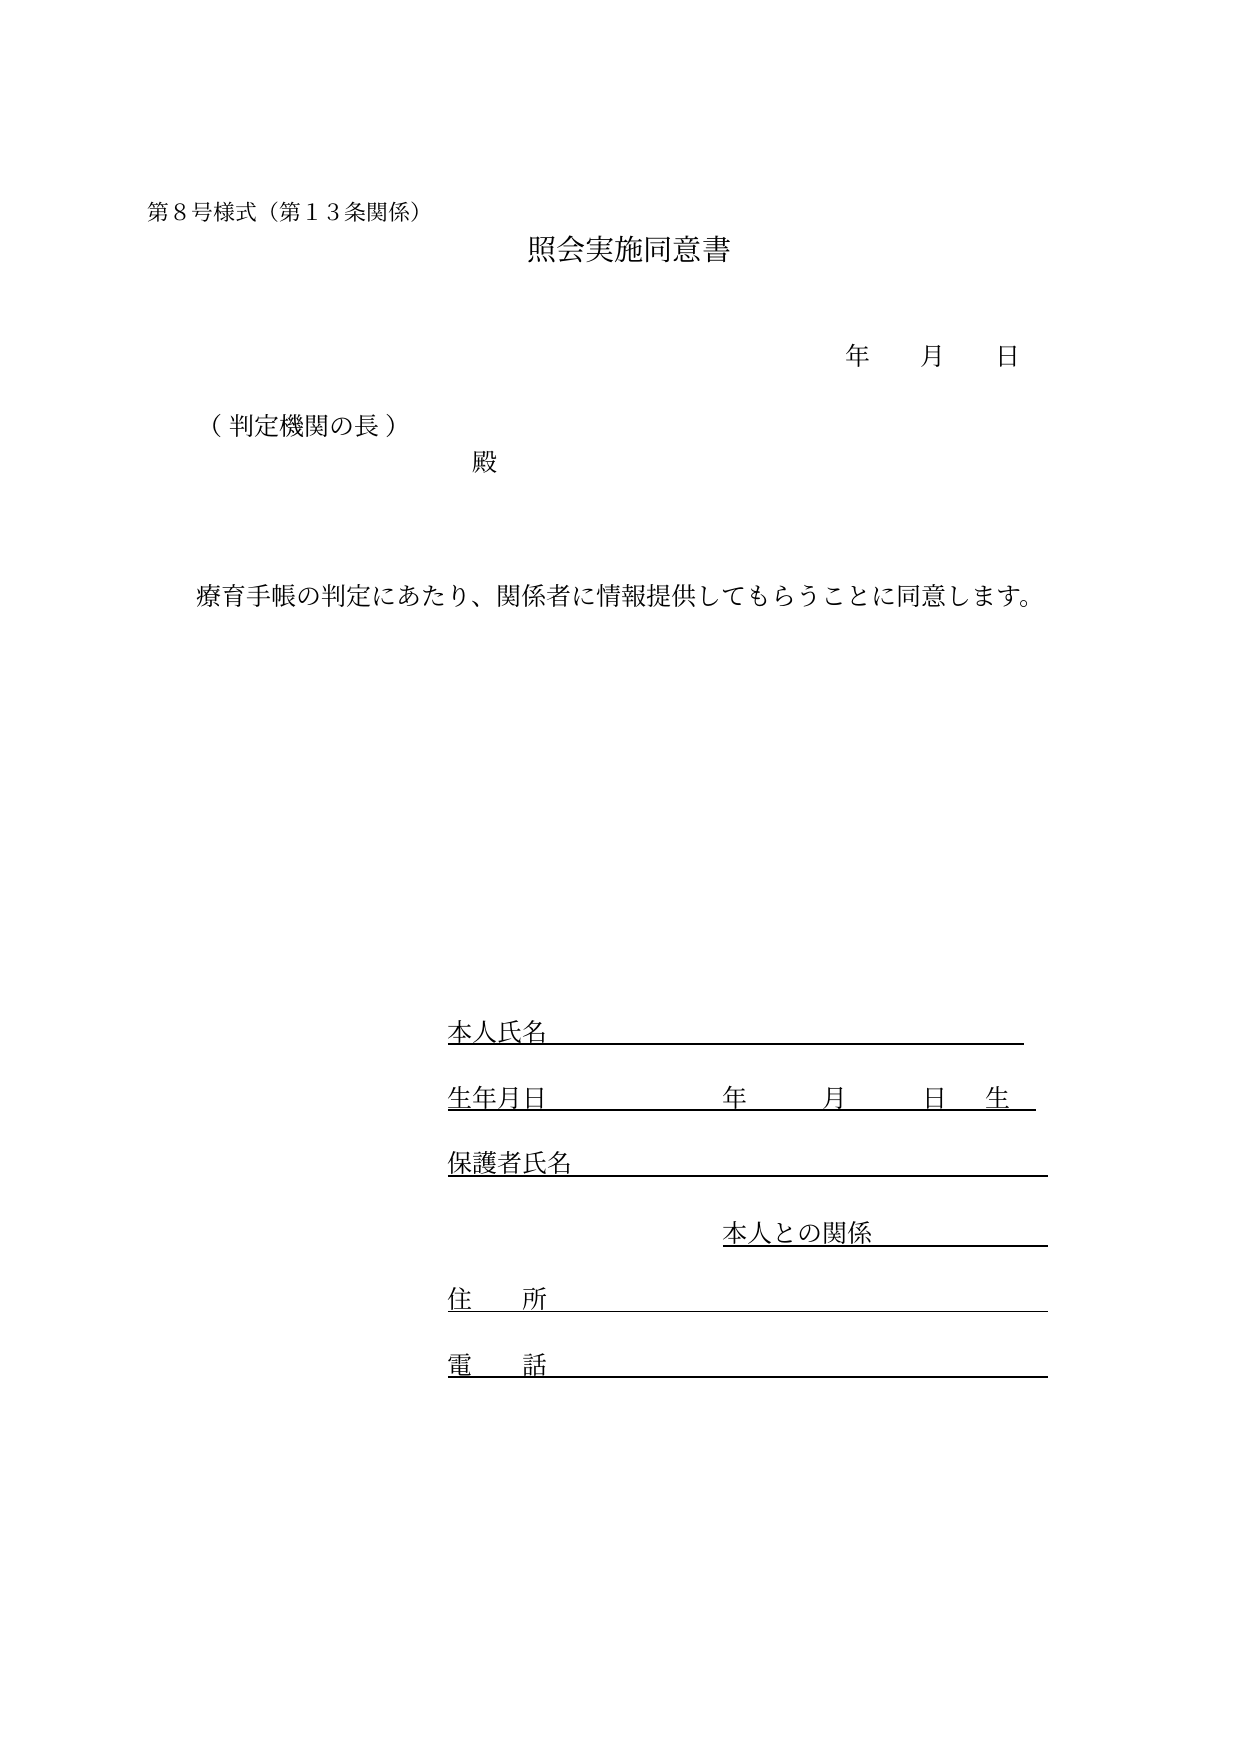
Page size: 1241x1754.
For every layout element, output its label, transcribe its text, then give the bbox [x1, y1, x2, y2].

text 年 月 日 [148, 337, 1092, 373]
text 本人氏名 [148, 1013, 1092, 1048]
text 生年月日 年 月 日 生 [148, 1078, 1092, 1114]
text 殿 [148, 443, 1092, 478]
text 保護者氏名 [148, 1144, 1092, 1180]
text （ 判定機関の長 ） [148, 407, 1092, 443]
text 療育手帳の判定にあたり、関係者に情報提供してもらうことに同意します。 [148, 576, 1092, 612]
text 本人との関係 [148, 1214, 1092, 1250]
text 電 話 [148, 1346, 1092, 1381]
text 住 所 [148, 1280, 1092, 1316]
text 第８号様式（第１３条関係） [148, 195, 1092, 227]
text 照会実施同意書 [148, 227, 1092, 268]
